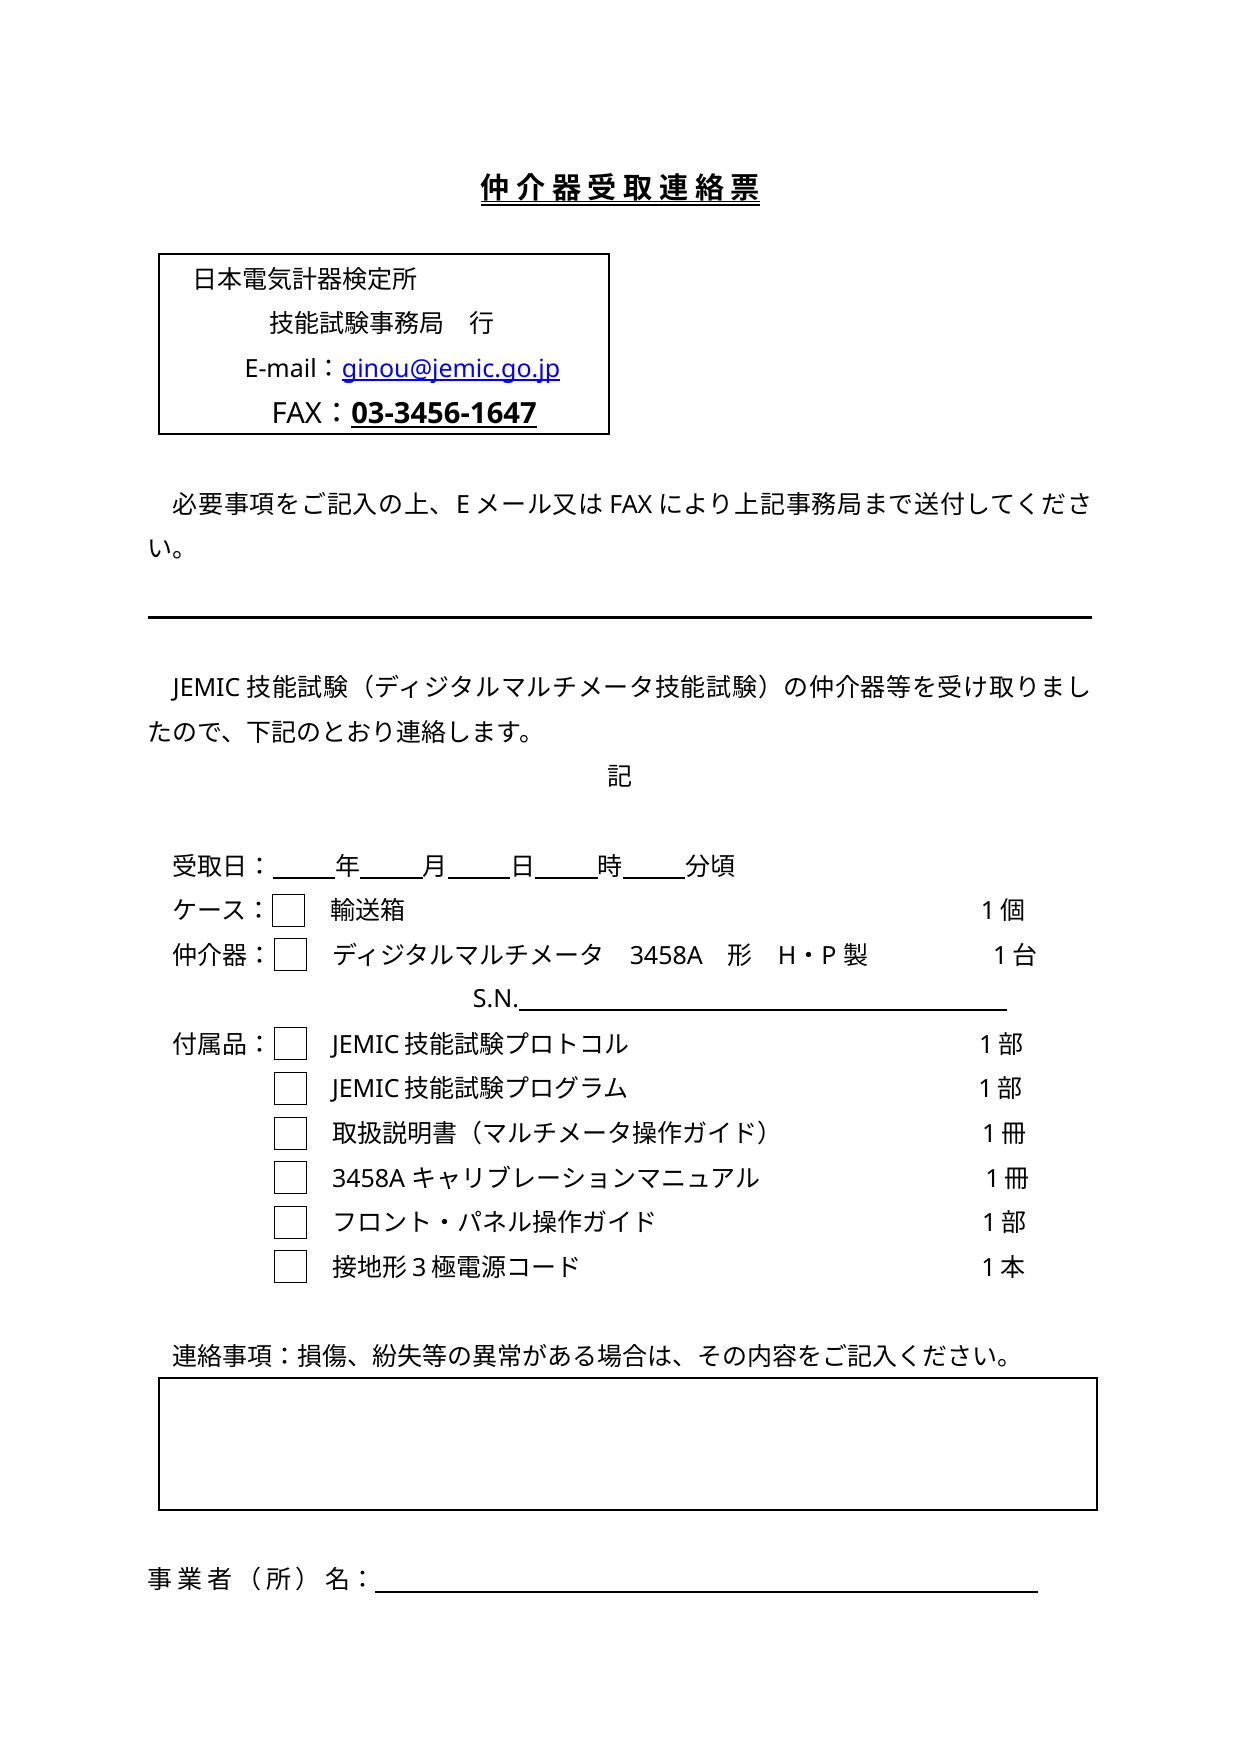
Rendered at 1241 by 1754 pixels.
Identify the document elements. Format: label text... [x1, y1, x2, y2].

text 連絡事項：損傷、紛失等の異常がある場合は、その内容をご記入ください。 [148, 1332, 1092, 1377]
table_header 日本電気計器検定所 技能試験事務局 行 E-mail：ginou@jemic.go.jp FAX：03-3456-1647 [160, 255, 608, 433]
text 接地形3極電源コード 1本 [148, 1243, 1092, 1288]
table_header [160, 1379, 1096, 1509]
text 受取日： 年 月 日 時 分頃 [148, 842, 1092, 886]
text 仲介器： ディジタルマルチメータ 3458A 形 H・P 製 1台 [148, 931, 1092, 976]
text 付属品： JEMIC技能試験プロトコル 1部 [148, 1020, 1092, 1065]
text 3458A キャリブレーションマニュアル 1冊 [148, 1154, 1092, 1198]
text JEMIC技能試験（ディジタルマルチメータ技能試験）の仲介器等を受け取りましたので、下記のとおり連絡します。 [148, 663, 1092, 753]
text 仲 介 器 受 取 連 絡 票 [148, 164, 1092, 208]
text ケース： 輸送箱 1個 [148, 886, 1092, 931]
text S.N. [148, 976, 1092, 1020]
text JEMIC技能試験プログラム 1部 [148, 1065, 1092, 1109]
text 必要事項をご記入の上、Eメール又はFAXにより上記事務局まで送付してください。 [148, 480, 1092, 569]
text 取扱説明書（マルチメータ操作ガイド） 1冊 [148, 1109, 1092, 1154]
text フロント・パネル操作ガイド 1部 [148, 1198, 1092, 1243]
text 事業者（所）名： [148, 1556, 1085, 1600]
text 記 [148, 753, 1092, 797]
